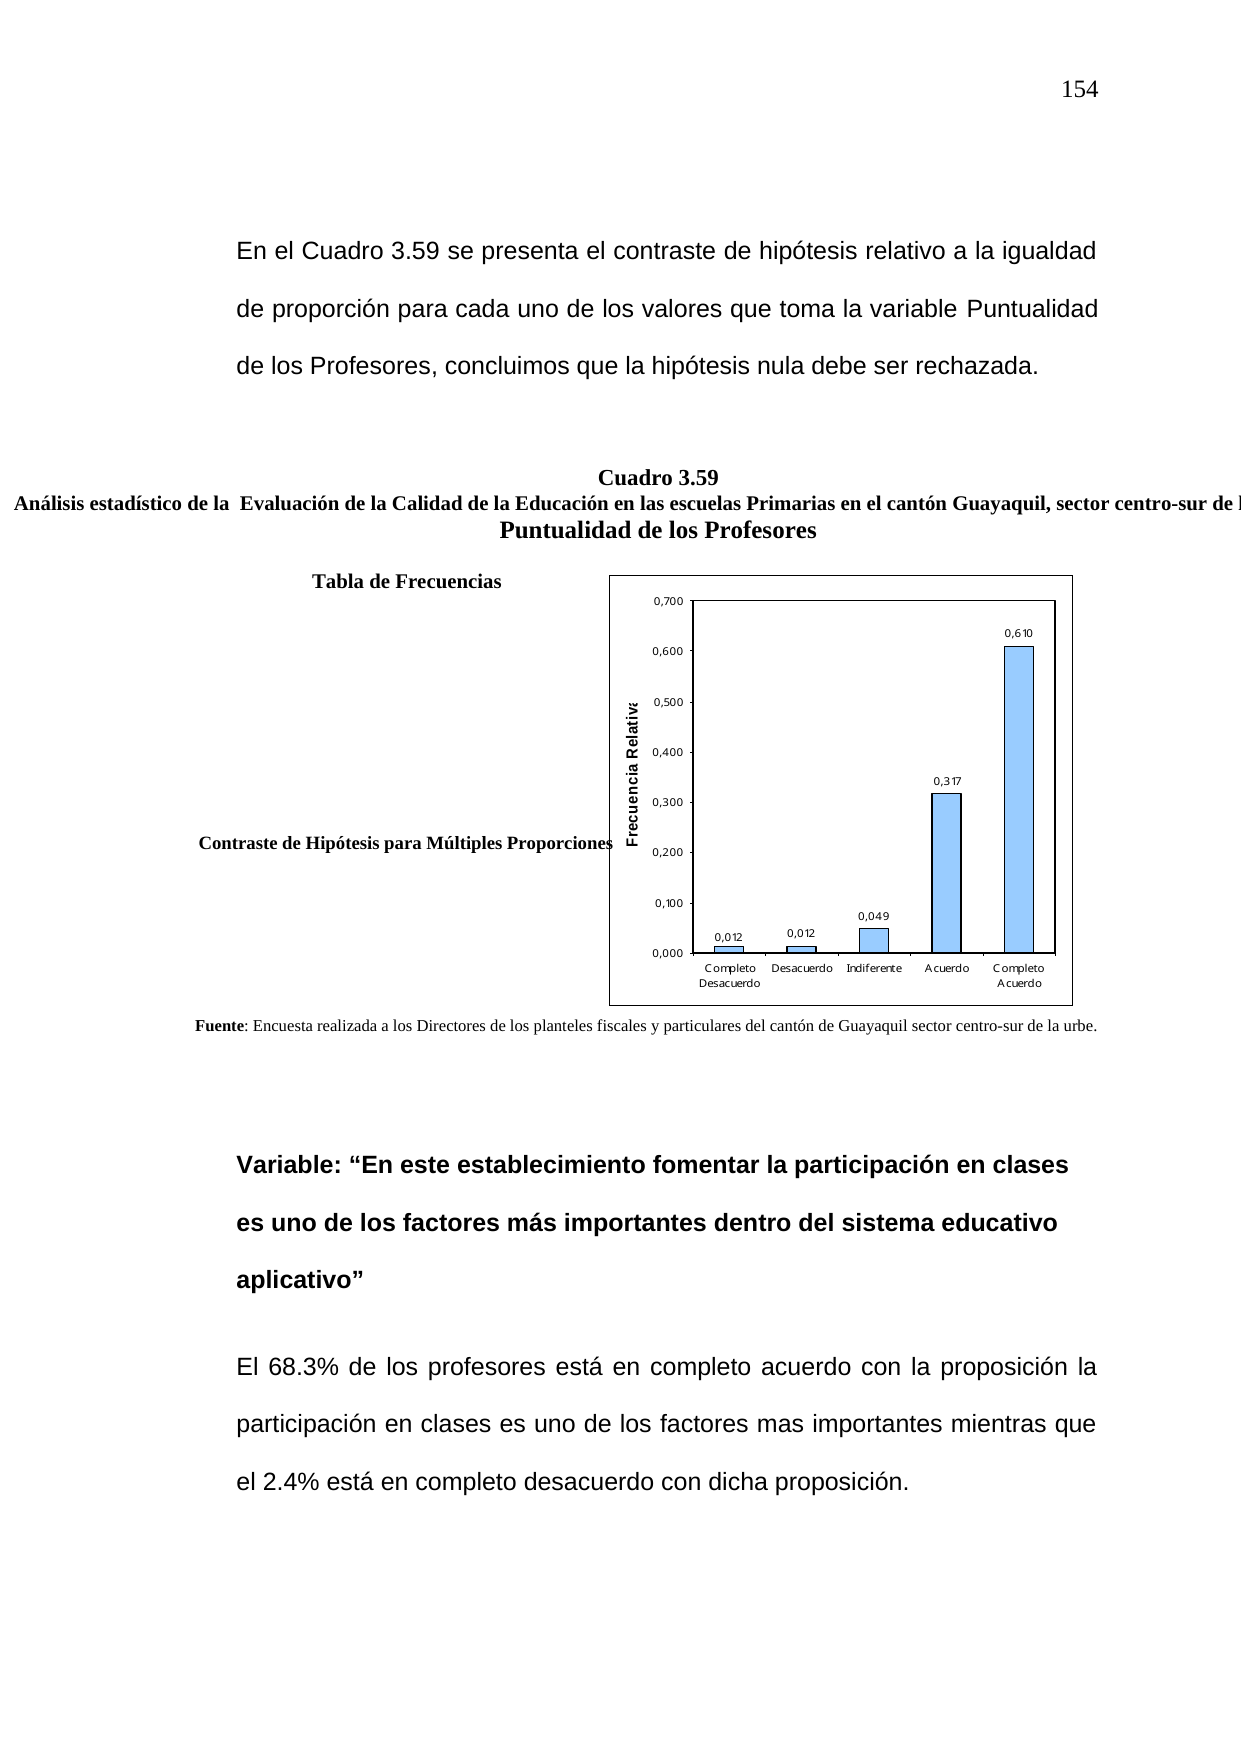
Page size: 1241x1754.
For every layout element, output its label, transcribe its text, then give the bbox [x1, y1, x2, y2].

text Variable: “En este establecimiento fomentar la participación en clases es uno de los factores más importantes dentro del sistema educativo aplicativo” [236, 1150, 1098, 1294]
text En el Cuadro 3.59 se presenta el contraste de hipótesis relativo a la igualdad de proporción para cada uno de los valores que toma la variable Puntualidad de los Profesores, concluimos que la hipótesis nula debe ser rechazada. [236, 236, 1098, 380]
text El 68.3% de los profesores está en completo acuerdo con la proposición la participación en clases es uno de los factores mas importantes mientras que el 2.4% está en completo desacuerdo con dicha proposición. [236, 1352, 1098, 1495]
